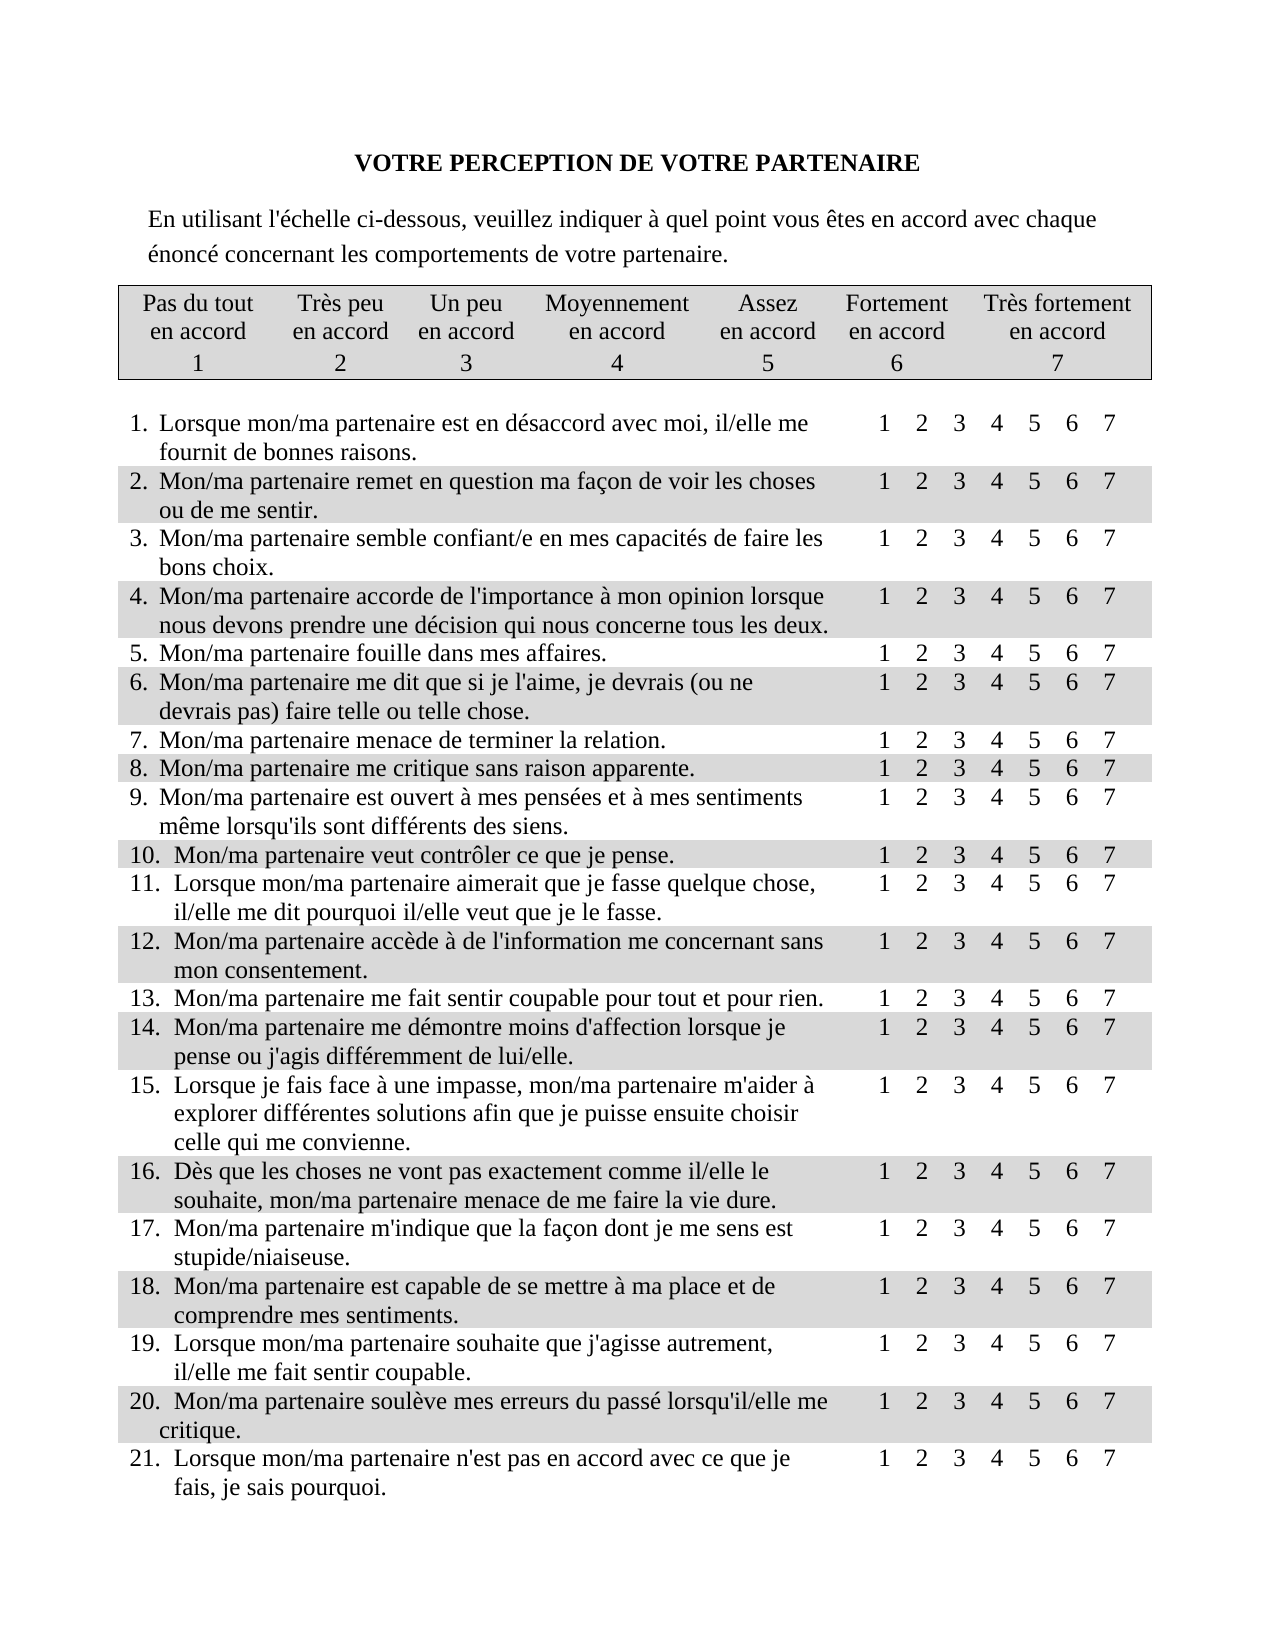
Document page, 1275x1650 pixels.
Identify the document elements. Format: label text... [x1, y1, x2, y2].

text En utilisant l'échelle ci-dessous, veuillez indiquer à quel point vous êtes en accord avec chaque énoncé concernant les comportements de votre partenaire. [148, 197, 1127, 268]
table_cell Dès que les choses ne vont pas exactement comme il/elle le souhaite, mon/ma partenaire menace de me faire la vie dure. [118, 1156, 842, 1213]
table_cell Mon/ma partenaire me dit que si je l'aime, je devrais (ou ne devrais pas) faire telle ou telle chose. [118, 667, 842, 725]
table_header Assez en accord [705, 286, 831, 347]
table_cell Mon/ma partenaire me critique sans raison apparente. [118, 754, 842, 782]
table_cell Lorsque mon/ma partenaire n'est pas en accord avec ce que je fais, je sais pourquoi. [118, 1444, 842, 1501]
table_cell Mon/ma partenaire fouille dans mes affaires. [118, 639, 842, 667]
text VOTRE PERCEPTION DE VOTRE PARTENAIRE [148, 148, 1127, 176]
table_header Moyennement en accord [529, 286, 705, 347]
table_cell 6 [831, 347, 963, 379]
table_header 1 2 3 4 5 6 7 [842, 409, 1152, 466]
table_cell Lorsque mon/ma partenaire souhaite que j'agisse autrement, il/elle me fait sentir coupable. [118, 1329, 842, 1386]
table_cell Mon/ma partenaire me fait sentir coupable pour tout et pour rien. [118, 984, 842, 1012]
table_header Fortement en accord [831, 286, 963, 347]
table_cell 1 2 3 4 5 6 7 [842, 667, 1152, 725]
table_cell 1 2 3 4 5 6 7 [842, 869, 1152, 926]
table_cell 1 2 3 4 5 6 7 [842, 1386, 1152, 1443]
table_header Très fortement en accord [963, 286, 1151, 347]
table_cell 1 2 3 4 5 6 7 [842, 754, 1152, 782]
table_cell 1 2 3 4 5 6 7 [842, 1214, 1152, 1271]
table_cell Mon/ma partenaire menace de terminer la relation. [118, 725, 842, 753]
table_cell 1 2 3 4 5 6 7 [842, 926, 1152, 983]
table_cell Lorsque mon/ma partenaire aimerait que je fasse quelque chose, il/elle me dit pourquoi il/elle veut que je le fasse. [118, 869, 842, 926]
table_cell Mon/ma partenaire veut contrôler ce que je pense. [118, 840, 842, 868]
table_cell Mon/ma partenaire remet en question ma façon de voir les choses ou de me sentir. [118, 466, 842, 523]
table_cell 1 2 3 4 5 6 7 [842, 1070, 1152, 1156]
table_cell Mon/ma partenaire accède à de l'information me concernant sans mon consentement. [118, 926, 842, 983]
table_cell 1 2 3 4 5 6 7 [842, 1012, 1152, 1070]
table_cell Mon/ma partenaire me démontre moins d'affection lorsque je pense ou j'agis différemment de lui/elle. [118, 1012, 842, 1070]
table_cell 1 2 3 4 5 6 7 [842, 984, 1152, 1012]
table_cell 1 2 3 4 5 6 7 [842, 1329, 1152, 1386]
table_cell 1 2 3 4 5 6 7 [842, 840, 1152, 868]
table_cell Mon/ma partenaire accorde de l'importance à mon opinion lorsque nous devons prendre une décision qui nous concerne tous les deux. [118, 581, 842, 638]
table_cell 1 2 3 4 5 6 7 [842, 524, 1152, 581]
table_cell 7 [963, 347, 1151, 379]
table_cell Lorsque je fais face à une impasse, mon/ma partenaire m'aider à explorer différentes solutions afin que je puisse ensuite choisir celle qui me convienne. [118, 1070, 842, 1156]
table_cell 1 2 3 4 5 6 7 [842, 1271, 1152, 1328]
table_cell 1 2 3 4 5 6 7 [842, 639, 1152, 667]
table_cell 2 [278, 347, 403, 379]
table_cell 1 2 3 4 5 6 7 [842, 1156, 1152, 1213]
table_cell Mon/ma partenaire semble confiant/e en mes capacités de faire les bons choix. [118, 524, 842, 581]
table_cell 5 [705, 347, 831, 379]
table_header Lorsque mon/ma partenaire est en désaccord avec moi, il/elle me fournit de bonnes raisons. [118, 409, 842, 466]
table_header Un peu en accord [403, 286, 529, 347]
table_cell Mon/ma partenaire est ouvert à mes pensées et à mes sentiments même lorsqu'ils sont différents des siens. [118, 782, 842, 840]
table_cell Mon/ma partenaire est capable de se mettre à ma place et de comprendre mes sentiments. [118, 1271, 842, 1328]
table_cell 3 [403, 347, 529, 379]
table_cell 1 2 3 4 5 6 7 [842, 725, 1152, 753]
table_cell 1 2 3 4 5 6 7 [842, 581, 1152, 638]
table_cell Mon/ma partenaire m'indique que la façon dont je me sens est stupide/niaiseuse. [118, 1214, 842, 1271]
table_cell 1 [119, 347, 278, 379]
table_cell 1 2 3 4 5 6 7 [842, 782, 1152, 840]
table_header Très peu en accord [278, 286, 403, 347]
table_header Pas du tout en accord [119, 286, 278, 347]
table_cell Mon/ma partenaire soulève mes erreurs du passé lorsqu'il/elle me critique. [118, 1386, 842, 1443]
table_cell 1 2 3 4 5 6 7 [842, 466, 1152, 523]
table_cell 1 2 3 4 5 6 7 [842, 1444, 1152, 1501]
table_cell 4 [529, 347, 705, 379]
